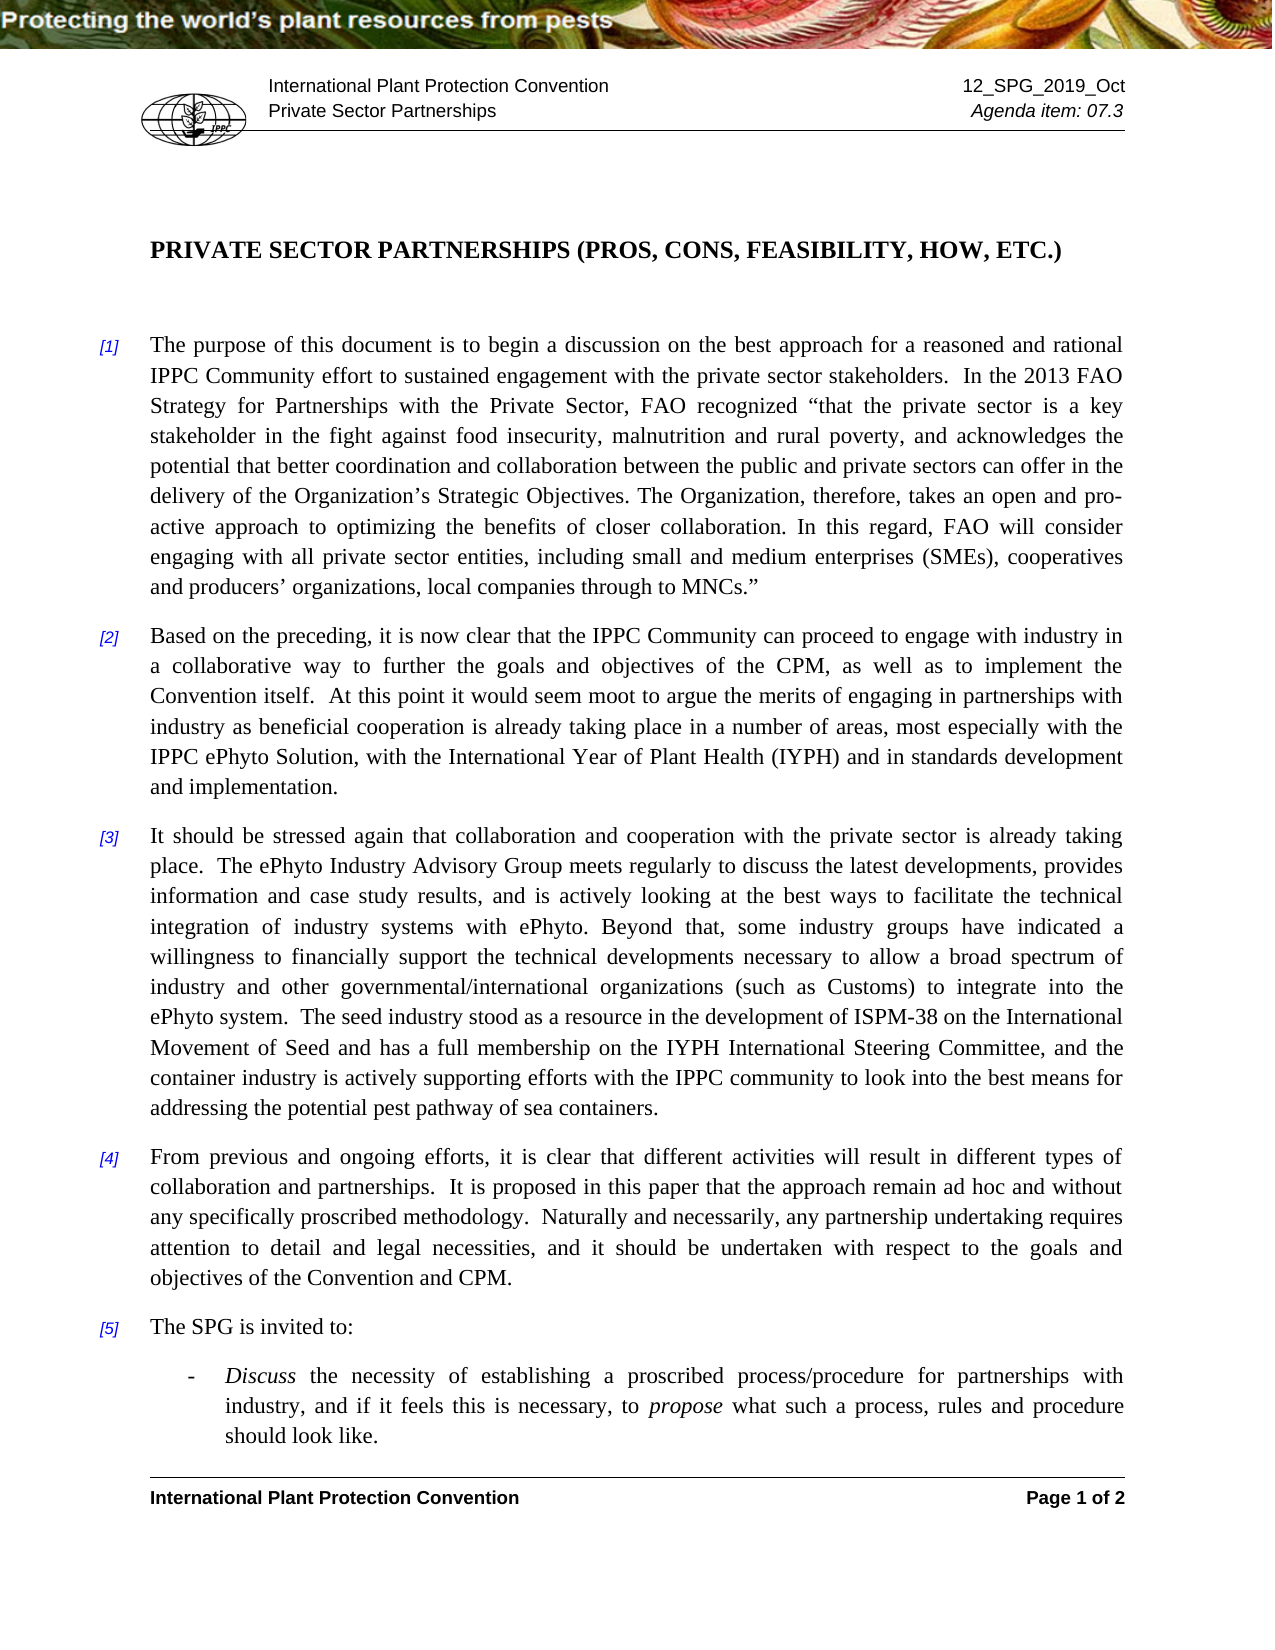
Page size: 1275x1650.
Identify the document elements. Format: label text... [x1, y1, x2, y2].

picture [0, 0, 1272, 49]
picture [140, 92, 247, 147]
text From previous and ongoing efforts, it is clear that different activities will result in different types of collaboration and partnerships. It is proposed in this paper that the approach remain ad hoc and without any specifically proscribed methodology. Naturally and necessarily, any partnership undertaking requires attention to detail and legal necessities, and it should be undertaken with respect to the goals and objectives of the Convention and CPM. [100, 1143, 1125, 1290]
text Private sector partnerships (pros, cons, feasibility, how, etc.) [150, 235, 1125, 264]
text It should be stressed again that collaboration and cooperation with the private sector is already taking place. The ePhyto Industry Advisory Group meets regularly to discuss the latest developments, provides information and case study results, and is actively looking at the best ways to facilitate the technical integration of industry systems with ePhyto. Beyond that, some industry groups have indicated a willingness to financially support the technical developments necessary to allow a broad spectrum of industry and other governmental/international organizations (such as Customs) to integrate into the ePhyto system. The seed industry stood as a resource in the development of ISPM-38 on the International Movement of Seed and has a full membership on the IYPH International Steering Committee, and the container industry is actively supporting efforts with the IPPC community to look into the best means for addressing the potential pest pathway of sea containers. [100, 822, 1125, 1120]
text Discuss the necessity of establishing a proscribed process/procedure for partnerships with industry, and if it feels this is necessary, to propose what such a process, rules and procedure should look like. [187, 1362, 1125, 1448]
text Based on the preceding, it is now clear that the IPPC Community can proceed to engage with industry in a collaborative way to further the goals and objectives of the CPM, as well as to implement the Convention itself. At this point it would seem moot to argue the merits of engaging in partnerships with industry as beneficial cooperation is already taking place in a number of areas, most especially with the IPPC ePhyto Solution, with the International Year of Plant Health (IYPH) and in standards development and implementation. [100, 622, 1125, 799]
text The SPG is invited to: [100, 1313, 1125, 1339]
text The purpose of this document is to begin a discussion on the best approach for a reasoned and rational IPPC Community effort to sustained engagement with the private sector stakeholders. In the 2013 FAO Strategy for Partnerships with the Private Sector, FAO recognized “that the private sector is a key stakeholder in the fight against food insecurity, malnutrition and rural poverty, and acknowledges the potential that better coordination and collaboration between the public and private sectors can offer in the delivery of the Organization’s Strategic Objectives. The Organization, therefore, takes an open and pro-active approach to optimizing the benefits of closer collaboration. In this regard, FAO will consider engaging with all private sector entities, including small and medium enterprises (SMEs), cooperatives and producers’ organizations, local companies through to MNCs.” [100, 332, 1125, 599]
